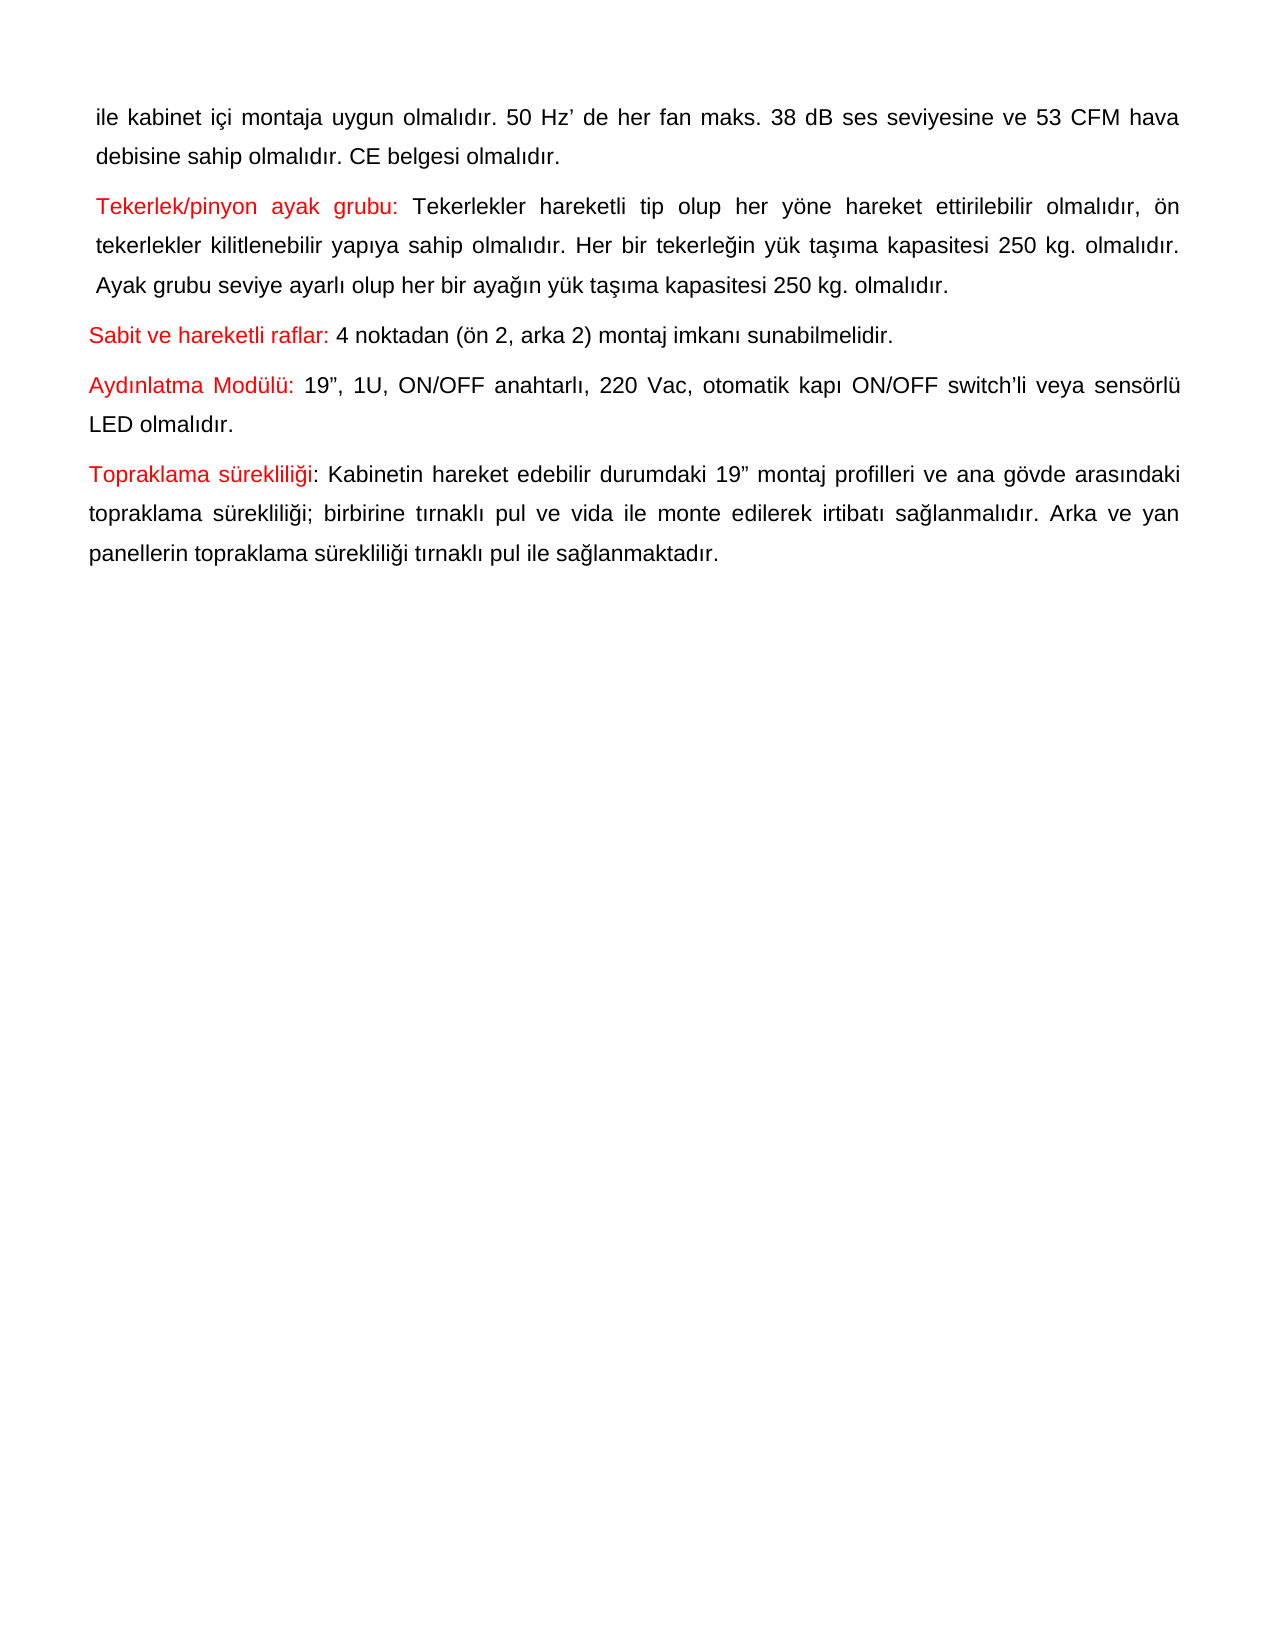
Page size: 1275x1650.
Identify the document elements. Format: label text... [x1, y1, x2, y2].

text Aydınlatma Modülü: 19”, 1U, ON/OFF anahtarlı, 220 Vac, otomatik kapı ON/OFF switch’li veya sensörlü LED olmalıdır. [89, 372, 1181, 437]
text Tekerlek/pinyon ayak grubu: Tekerlekler hareketli tip olup her yöne hareket ettirilebilir olmalıdır, ön tekerlekler kilitlenebilir yapıya sahip olmalıdır. Her bir tekerleğin yük taşıma kapasitesi 250 kg. olmalıdır. Ayak grubu seviye ayarlı olup her bir ayağın yük taşıma kapasitesi 250 kg. olmalıdır. [96, 193, 1181, 298]
text Topraklama sürekliliği: Kabinetin hareket edebilir durumdaki 19” montaj profilleri ve ana gövde arasındaki topraklama sürekliliği; birbirine tırnaklı pul ve vida ile monte edilerek irtibatı sağlanmalıdır. Arka ve yan panellerin topraklama sürekliliği tırnaklı pul ile sağlanmaktadır. [89, 461, 1181, 566]
text Sabit ve hareketli raflar: 4 noktadan (ön 2, arka 2) montaj imkanı sunabilmelidir. [89, 322, 1181, 348]
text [96, 103, 1181, 169]
